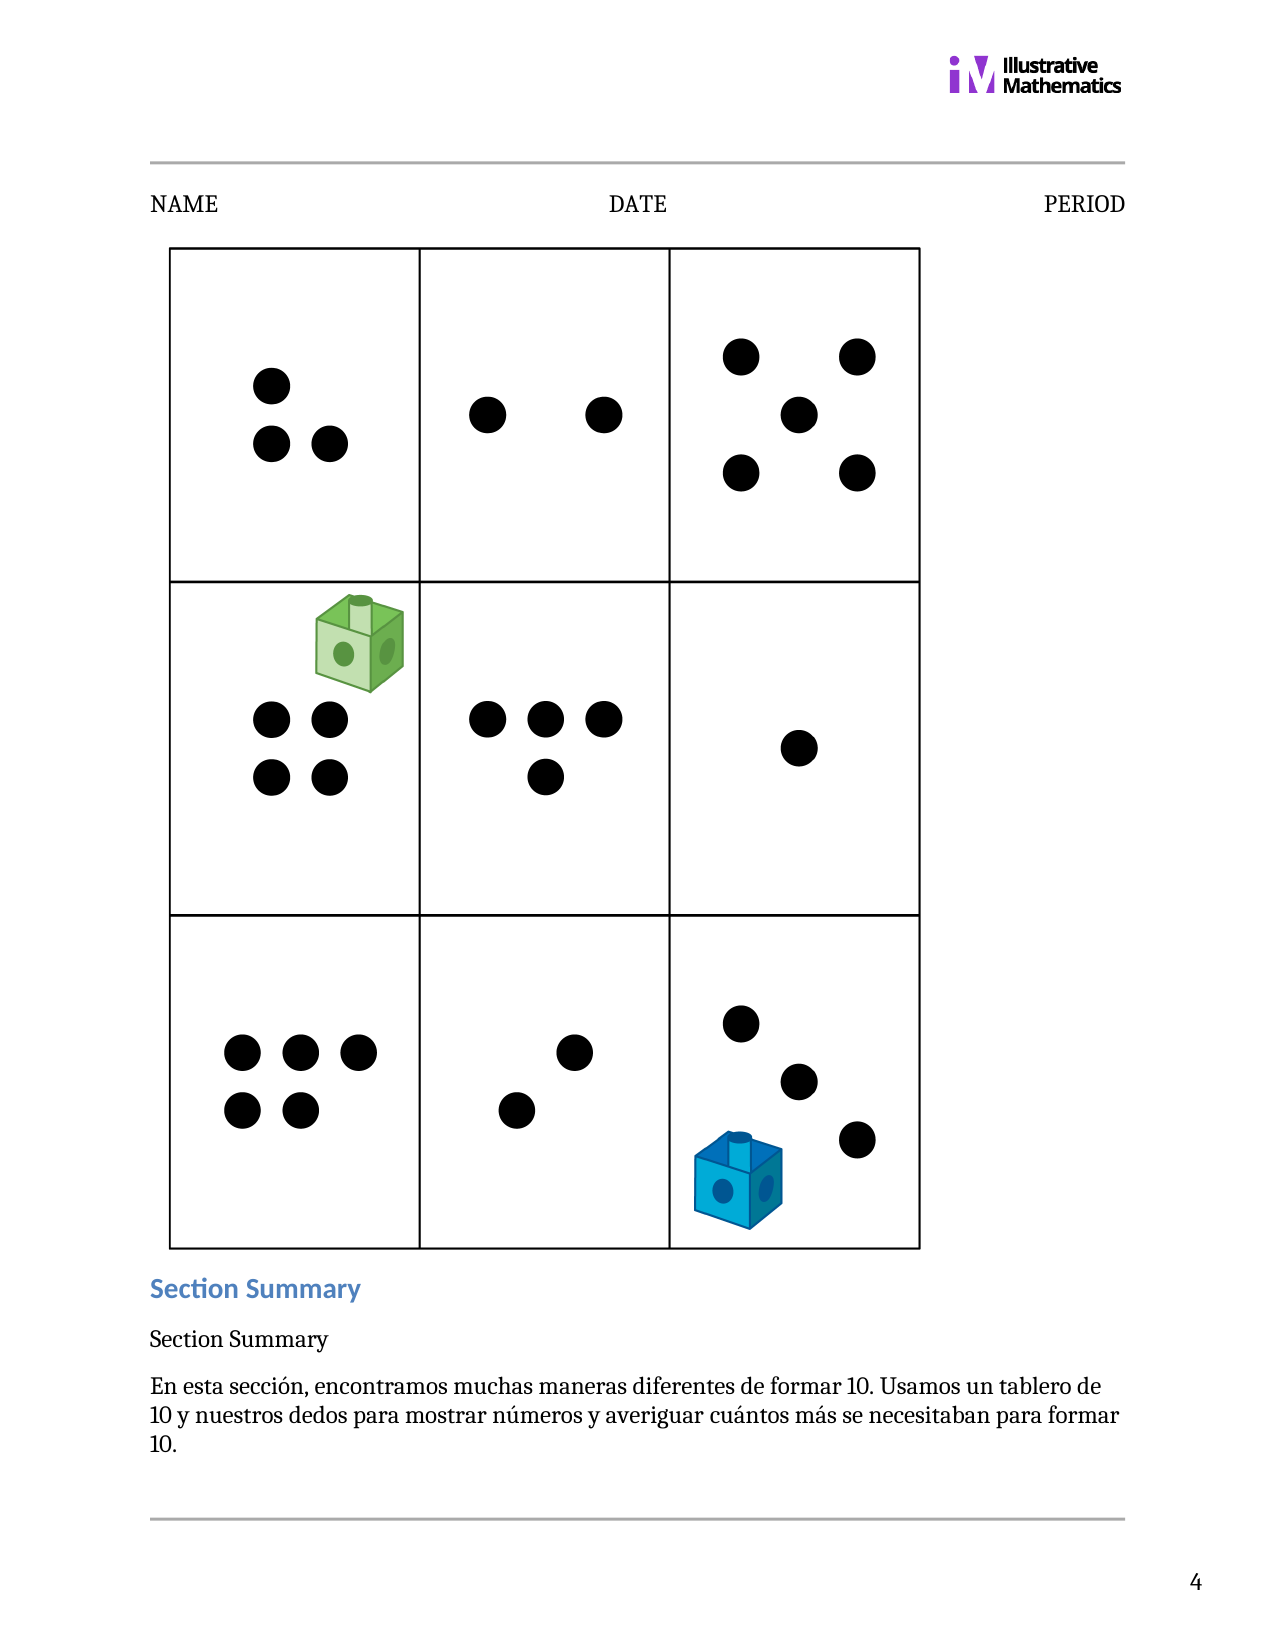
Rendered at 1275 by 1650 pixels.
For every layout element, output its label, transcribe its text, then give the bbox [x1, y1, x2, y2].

text En esta sección, encontramos muchas maneras diferentes de formar 10. Usamos un tablero de 10 y nuestros dedos para mostrar números y averiguar cuántos más se necesitaban para formar 10. [150, 1372, 1125, 1458]
text Section Summary [150, 1324, 1125, 1353]
picture [168, 247, 921, 1250]
picture [949, 55, 1121, 93]
subtitle Section Summary [150, 1270, 1125, 1306]
